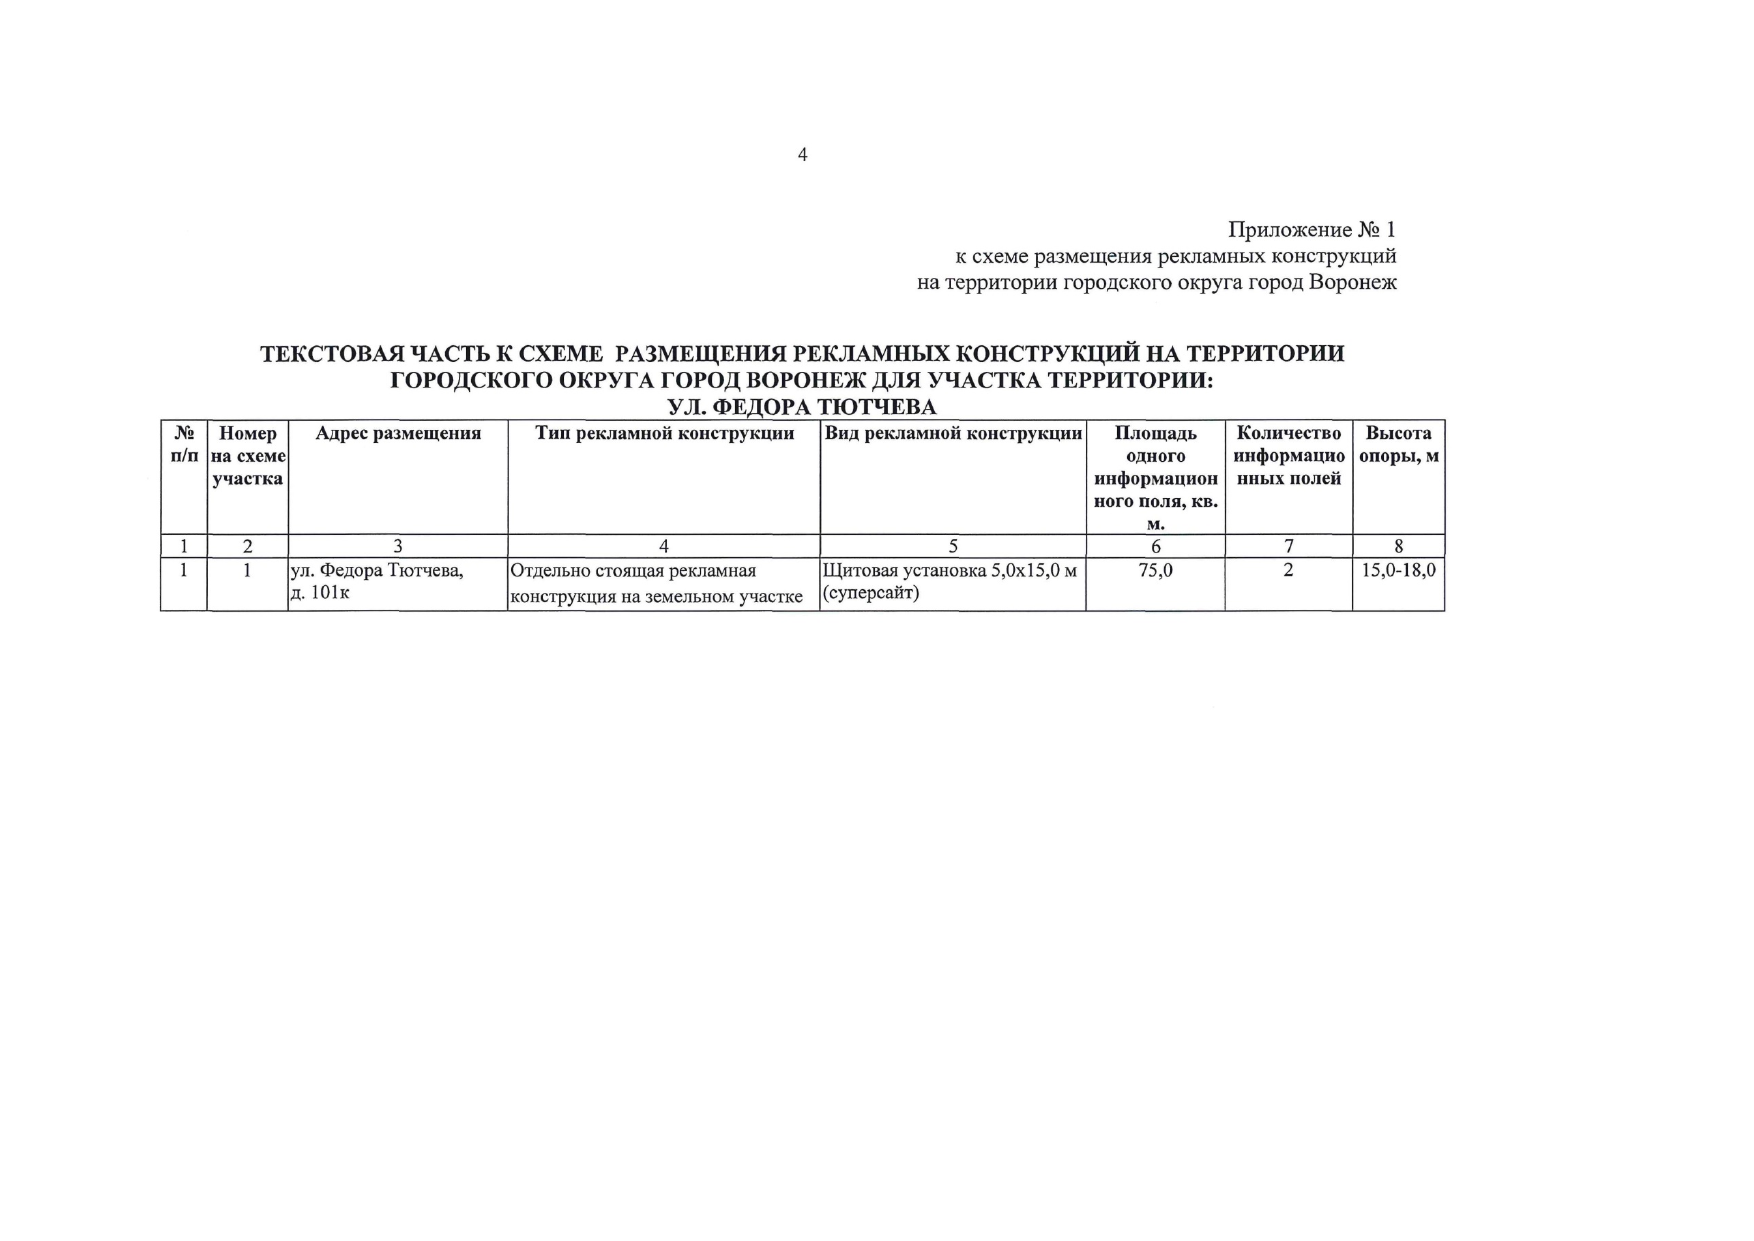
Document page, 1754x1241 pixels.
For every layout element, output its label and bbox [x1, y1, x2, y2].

picture [118, 88, 1494, 1062]
